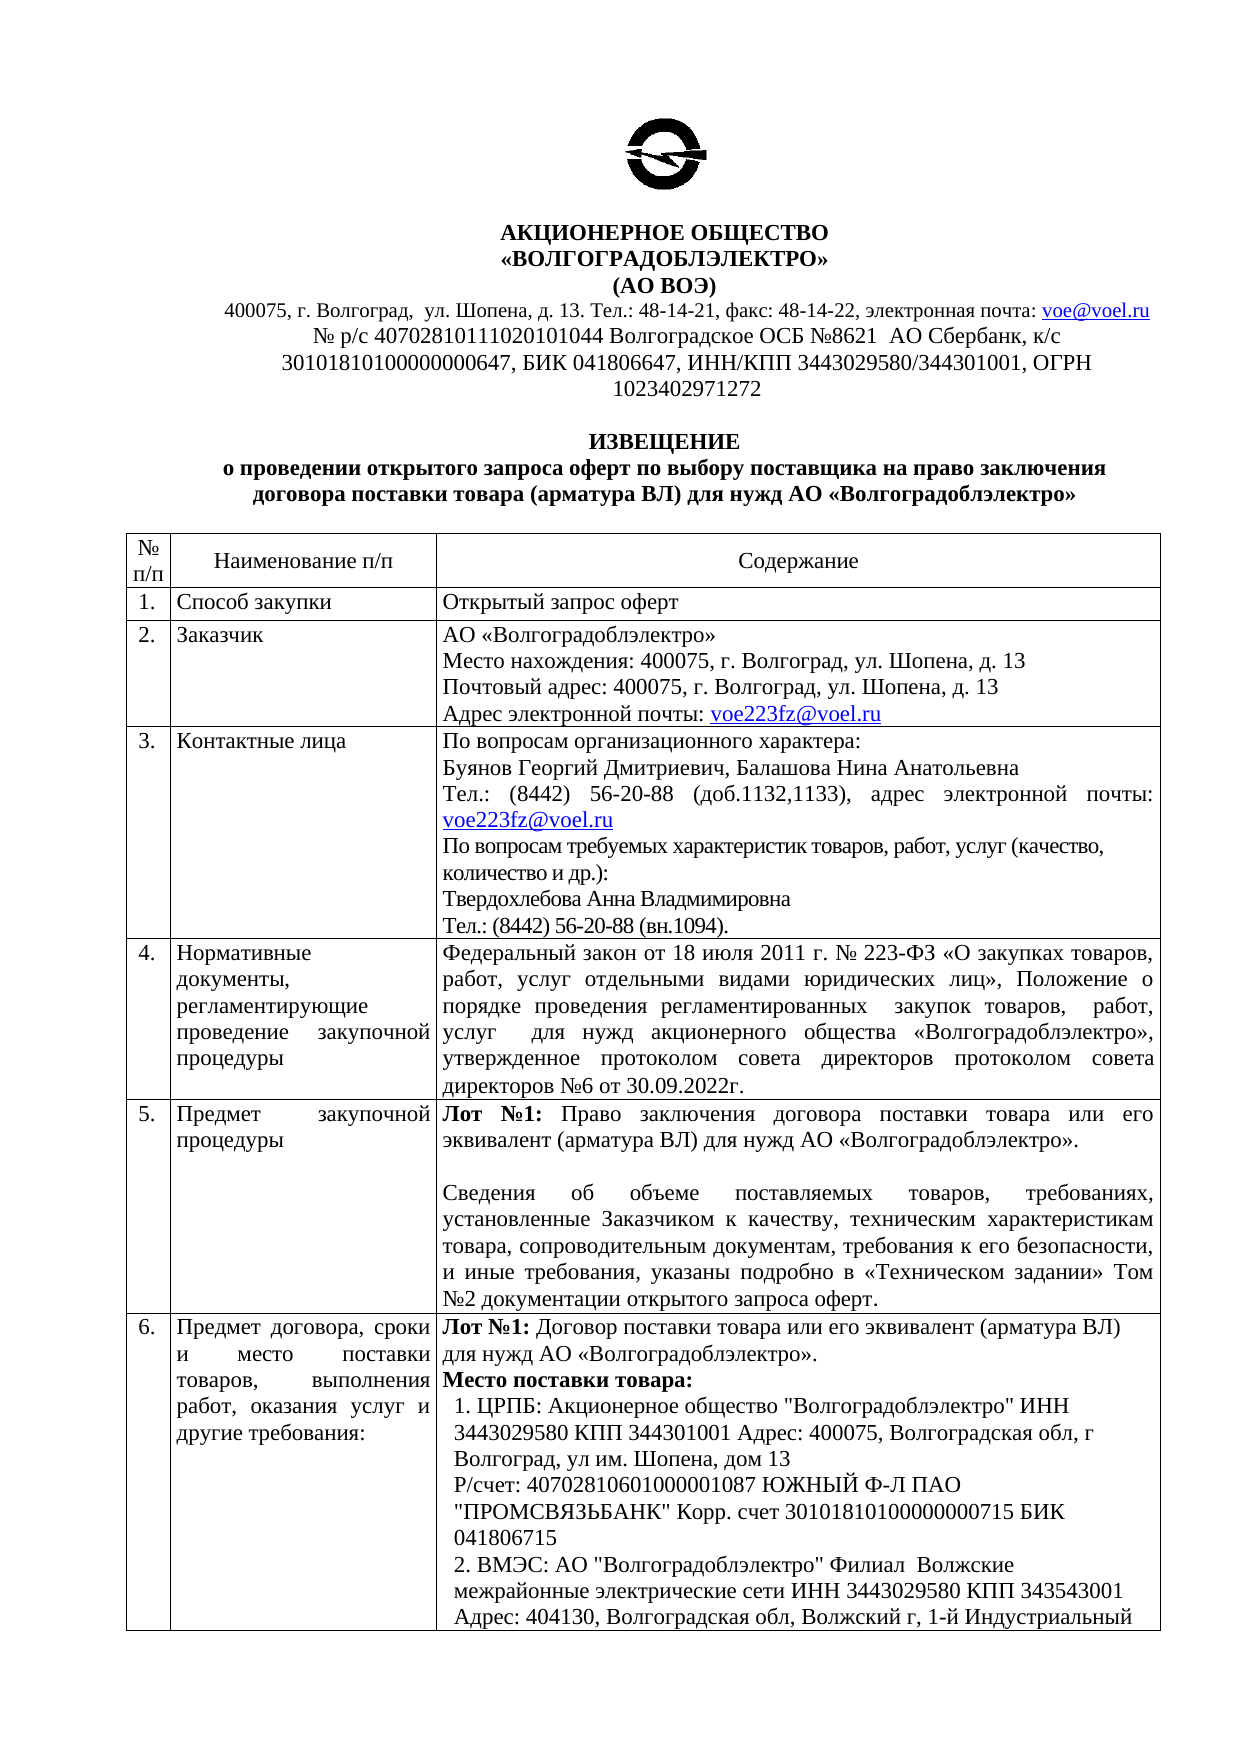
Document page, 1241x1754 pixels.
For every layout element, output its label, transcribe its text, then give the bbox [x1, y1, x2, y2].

table_cell Предмет закупочной процедуры [171, 1100, 436, 1312]
table_cell [127, 621, 170, 726]
table_cell Способ закупки [171, 588, 436, 620]
table_cell Лот №1: Право заключения договора поставки товара или его эквивалент (арматура ВЛ) для нужд АО «Волгоградоблэлектро». Сведения об объеме поставляемых товаров, требованиях, установленные Заказчиком к качеству, техническим характеристикам товара, сопроводительным документам, требования к его безопасности, и иные требования, указаны подробно в «Техническом задании» Том №2 документации открытого запроса оферт. [437, 1100, 1160, 1312]
table_cell [127, 939, 170, 1099]
text ИЗВЕЩЕНИЕ [177, 428, 1152, 454]
table_header Наименование п/п [171, 534, 436, 587]
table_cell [171, 1314, 436, 1630]
table_cell Заказчик [171, 621, 436, 726]
table_cell Федеральный закон от 18 июля . № 223-ФЗ «О закупках товаров, работ, услуг отдельными видами юридических лиц», Положение о порядке проведения регламентированных закупок товаров, работ, услуг для нужд акционерного общества «Волгоградоблэлектро», утвержденное протоколом совета директоров протоколом совета директоров №6 от 30.09.2022г. [437, 939, 1160, 1099]
text «ВОЛГОГРАДОБЛЭЛЕКТРО» [177, 246, 1152, 272]
table_header Содержание [437, 534, 1160, 587]
table_cell Открытый запрос оферт [437, 588, 1160, 620]
table_cell [127, 727, 170, 938]
table_cell АО «Волгоградоблэлектро» Место нахождения: . Волгоград, ул. Шопена, д. 13 Почтовый адрес: . Волгоград, ул. Шопена, д. 13 Адрес электронной почты: voe223fz@voel.ru [437, 621, 1160, 726]
text АКЦИОНЕРНОЕ ОБЩЕСТВО [177, 219, 1152, 246]
table_cell Нормативные документы, регламентирующие проведение закупочной процедуры [171, 939, 436, 1099]
text (АО ВОЭ) [177, 272, 1152, 298]
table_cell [437, 1314, 1160, 1630]
picture [617, 117, 711, 192]
table_cell Контактные лица [171, 727, 436, 938]
table_cell По вопросам организационного характера: , Тел.: (8442) 56-20-88 (доб.1132,1133), адрес электронной почты: voe223fz@voel.ru По вопросам требуемых характеристик товаров, работ, услуг (качество, количество и др.): Твердохлебова Анна Владмимировна Тел.: (8442) 56-20-88 (вн.1094). [437, 727, 1160, 938]
table_header № п/п [127, 534, 170, 587]
text о проведении открытого запроса оферт по выбору поставщика на право заключения договора поставки товара (арматура ВЛ) для нужд АО «Волгоградоблэлектро» [177, 454, 1152, 507]
text . Волгоград, ул. Шопена, д. 13. Тел.: 48-14-21, факс: 48-14-22, электронная почта: voe@voel.ru № р/с 40702810111020101044 Волгоградское ОСБ №8621 АО Сбербанк, к/с 30101810100000000647, БИК 041806647, ИНН/КПП 3443029580/344301001, ОГРН 1023402971272 [222, 298, 1152, 401]
table_cell [127, 1100, 170, 1312]
table_cell [127, 1314, 170, 1630]
table_cell [127, 588, 170, 620]
